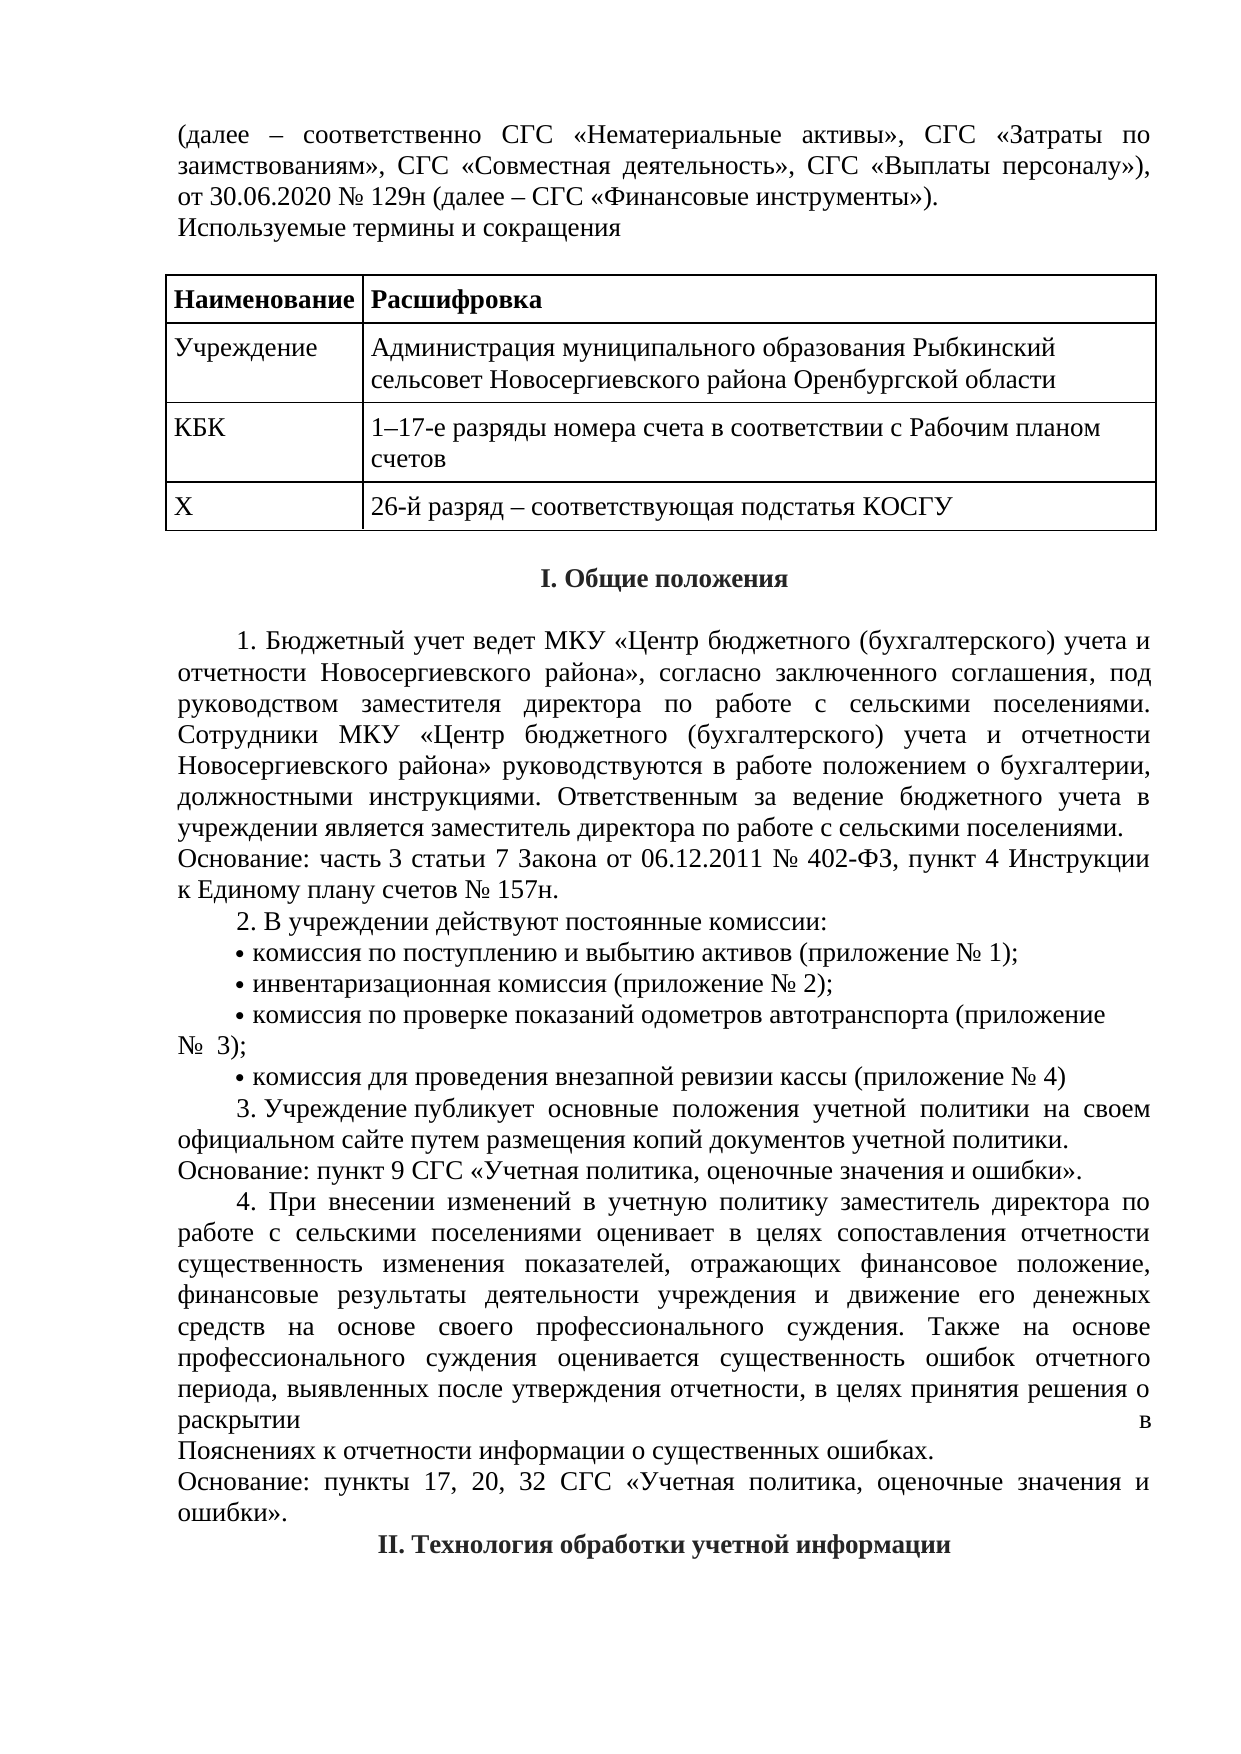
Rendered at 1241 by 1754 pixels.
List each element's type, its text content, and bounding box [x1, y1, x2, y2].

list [177, 118, 1152, 212]
text I. Общие положения [177, 562, 1152, 593]
table_cell 26-й разряд – соответствующая подстатья КОСГУ [364, 483, 1155, 529]
table_cell Учреждение [167, 324, 362, 402]
text 2. В учреждении действуют постоянные комиссии: [177, 905, 1152, 936]
text 1. Бюджетный учет ведет МКУ «Центр бюджетного (бухгалтерского) учета и отчетности Новосергиевского района», согласно заключенного соглашения, под руководством заместителя директора по работе с сельскими поселениями. Сотрудники МКУ «Центр бюджетного (бухгалтерского) учета и отчетности Новосергиевского района» руководствуются в работе положением о бухгалтерии, должностными инструкциями. Ответственным за ведение бюджетного учета в учреждении является заместитель директора по работе с сельскими поселениями. [177, 624, 1152, 842]
list комиссия по поступлению и выбытию активов (приложение № 1); [177, 936, 1133, 967]
list комиссия по проверке показаний одометров автотранспорта (приложение № 3); [177, 998, 1133, 1061]
table_cell 1–17-е разряды номера счета в соответствии с Рабочим планом счетов [364, 403, 1155, 481]
table_cell КБК [167, 403, 362, 481]
text 3. Учреждение публикует основные положения учетной политики на своем официальном сайте путем размещения копий документов учетной политики. [177, 1092, 1152, 1154]
list комиссия для проведения внезапной ревизии кассы (приложение № 4) [177, 1061, 1133, 1092]
table_header Наименование [167, 276, 362, 322]
text Основание: пункты 17, 20, 32 СГС «Учетная политика, оценочные значения и ошибки». [177, 1465, 1152, 1528]
text II. Технология обработки учетной информации [177, 1528, 1152, 1559]
table_cell Администрация муниципального образования Рыбкинский сельсовет Новосергиевского района Оренбургской области [364, 324, 1155, 402]
text Основание: часть 3 статьи 7 Закона от 06.12.2011 № 402-ФЗ, пункт 4 Инструкции к Единому плану счетов № 157н. [177, 842, 1152, 905]
text Используемые термины и сокращения [177, 212, 1152, 243]
list инвентаризационная комиссия (приложение № 2); [177, 967, 1133, 998]
table_cell Х [167, 483, 362, 529]
text 4. При внесении изменений в учетную политику заместитель директора по работе с сельскими поселениями оценивает в целях сопоставления отчетности существенность изменения показателей, отражающих финансовое положение, финансовые результаты деятельности учреждения и движение его денежных средств на основе своего профессионального суждения. Также на основе профессионального суждения оценивается существенность ошибок отчетного периода, выявленных после утверждения отчетности, в целях принятия решения о раскрытии в Пояснениях к отчетности информации о существенных ошибках. [177, 1185, 1152, 1465]
text Основание: пункт 9 СГС «Учетная политика, оценочные значения и ошибки». [177, 1154, 1152, 1185]
table_header Расшифровка [364, 276, 1155, 322]
